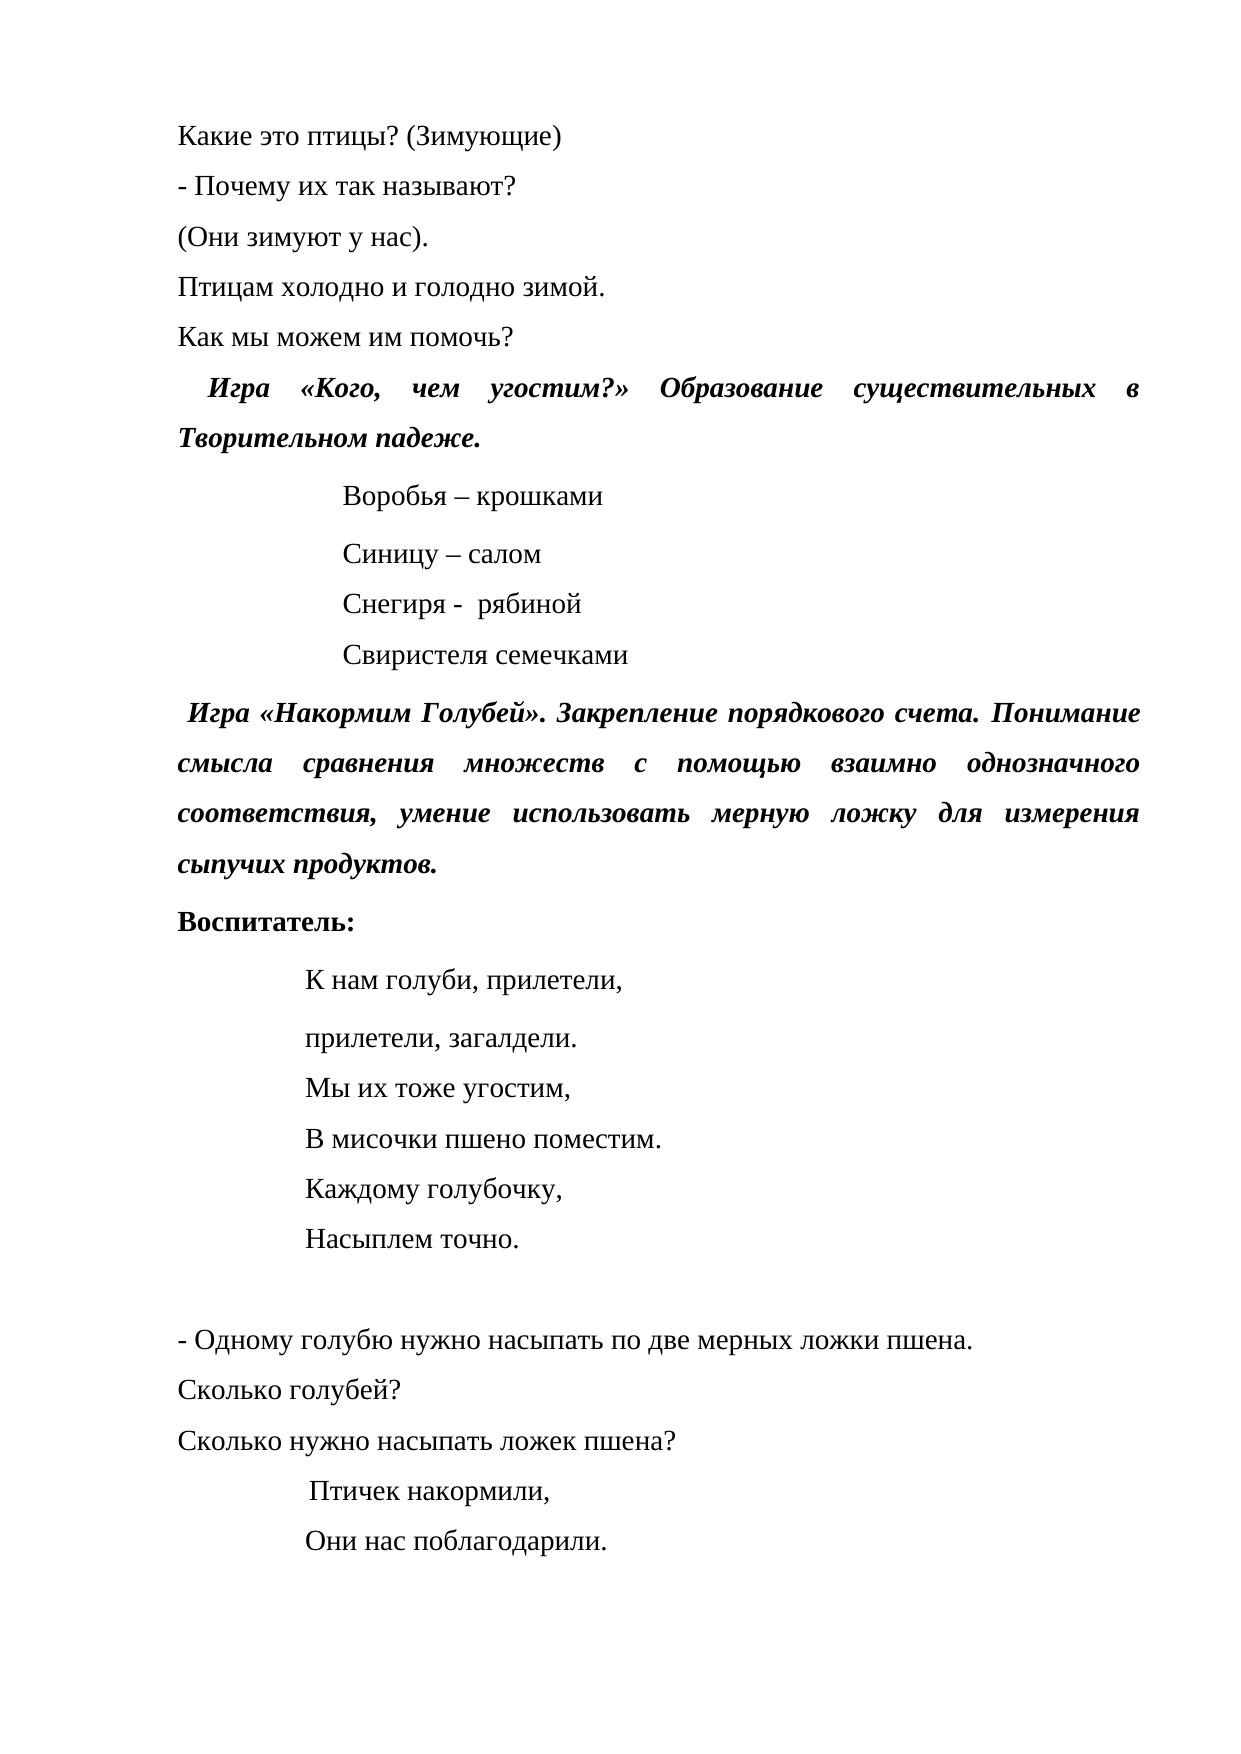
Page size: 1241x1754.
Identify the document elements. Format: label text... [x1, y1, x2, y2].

list Воробья – крошками [342, 478, 1141, 512]
text Птичек накормили, [177, 1473, 1141, 1507]
text Воспитатель: [177, 904, 1141, 938]
text Каждому голубочку, [305, 1171, 1141, 1205]
text Игра «Кого, чем угостим?» Образование существительных в Творительном падеже. [177, 370, 1141, 453]
list К нам голуби, прилетели, [305, 962, 1141, 996]
text Сколько нужно насыпать ложек пшена? [177, 1423, 1141, 1456]
text В мисочки пшено поместим. [305, 1121, 1141, 1154]
text Как мы можем им помочь? [177, 319, 1141, 353]
text прилетели, загалдели. [305, 1020, 1141, 1054]
text Игра «Накормим Голубей». Закрепление порядкового счета. Понимание смысла сравнения множеств с помощью взаимно однозначного соответствия, умение использовать мерную ложку для измерения сыпучих продуктов. [177, 695, 1141, 879]
text Насыплем точно. [305, 1222, 1141, 1255]
text Какие это птицы? (Зимующие) [177, 118, 1141, 152]
text (Они зимуют у нас). [177, 219, 1141, 252]
text Снегиря - рябиной [342, 587, 1141, 620]
text - Одному голубю нужно насыпать по две мерных ложки пшена. [177, 1322, 1141, 1356]
text Сколько голубей? [177, 1372, 1141, 1406]
text Они нас поблагодарили. [305, 1523, 1141, 1557]
text Птицам холодно и голодно зимой. [177, 269, 1141, 303]
text Мы их тоже угостим, [305, 1071, 1141, 1104]
text Свиристеля семечками [342, 637, 1141, 670]
text Синицу – салом [342, 536, 1141, 570]
text - Почему их так называют? [177, 168, 1141, 202]
